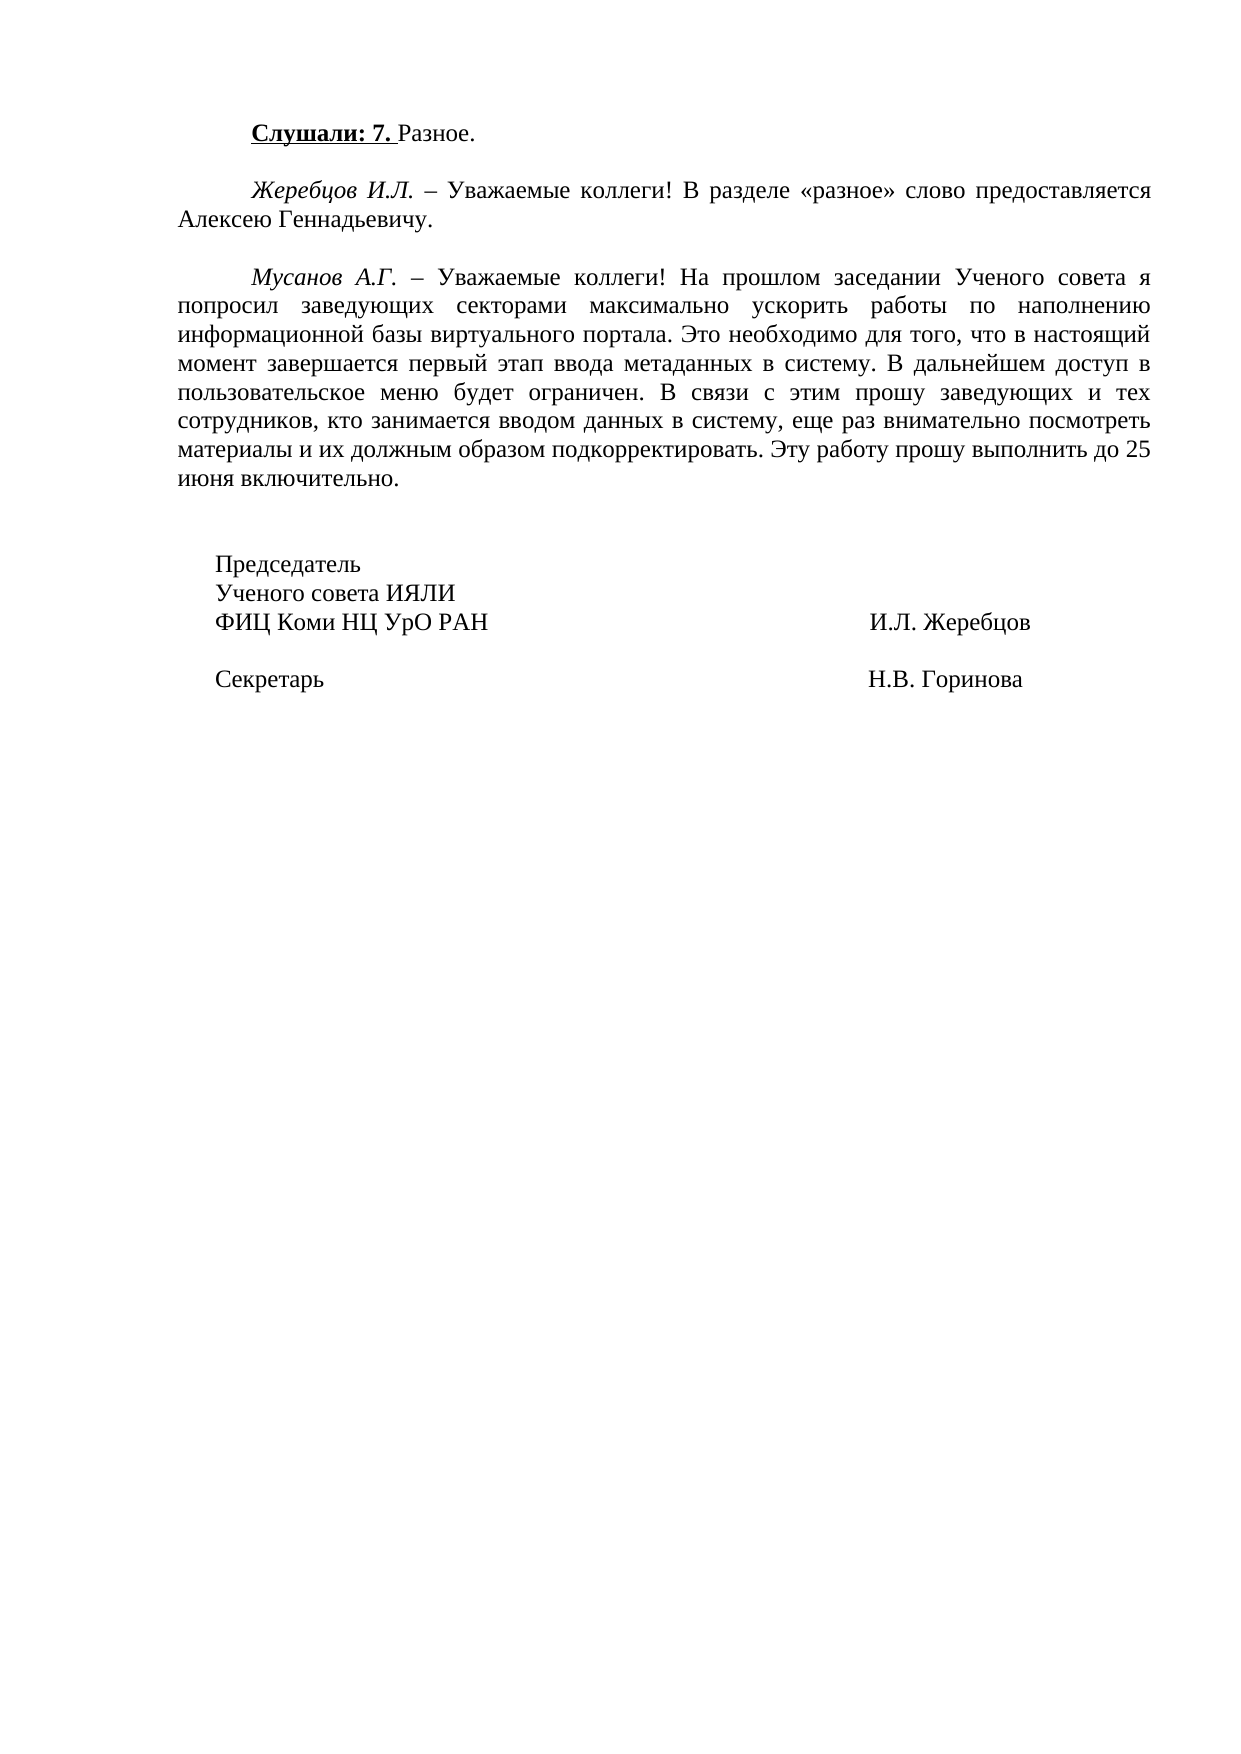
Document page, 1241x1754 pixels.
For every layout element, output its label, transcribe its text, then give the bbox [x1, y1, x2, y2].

text Мусанов А.Г. – Уважаемые коллеги! На прошлом заседании Ученого совета я попросил заведующих секторами максимально ускорить работы по наполнению информационной базы виртуального портала. Это необходимо для того, что в настоящий момент завершается первый этап ввода метаданных в систему. В дальнейшем доступ в пользовательское меню будет ограничен. В связи с этим прошу заведующих и тех сотрудников, кто занимается вводом данных в систему, еще раз внимательно посмотреть материалы и их должным образом подкорректировать. Эту работу прошу выполнить до 25 июня включительно. [177, 262, 1152, 492]
text Председатель [215, 549, 1152, 578]
text Жеребцов И.Л. – Уважаемые коллеги! В разделе «разное» слово предоставляется Алексею Геннадьевичу. [177, 176, 1152, 233]
text Секретарь Н.В. Горинова [215, 664, 1152, 693]
text Слушали: 7. Разное. [177, 118, 1152, 147]
text ФИЦ Коми НЦ УрО РАН И.Л. Жеребцов [215, 607, 1152, 636]
text Ученого совета ИЯЛИ [215, 578, 1152, 607]
